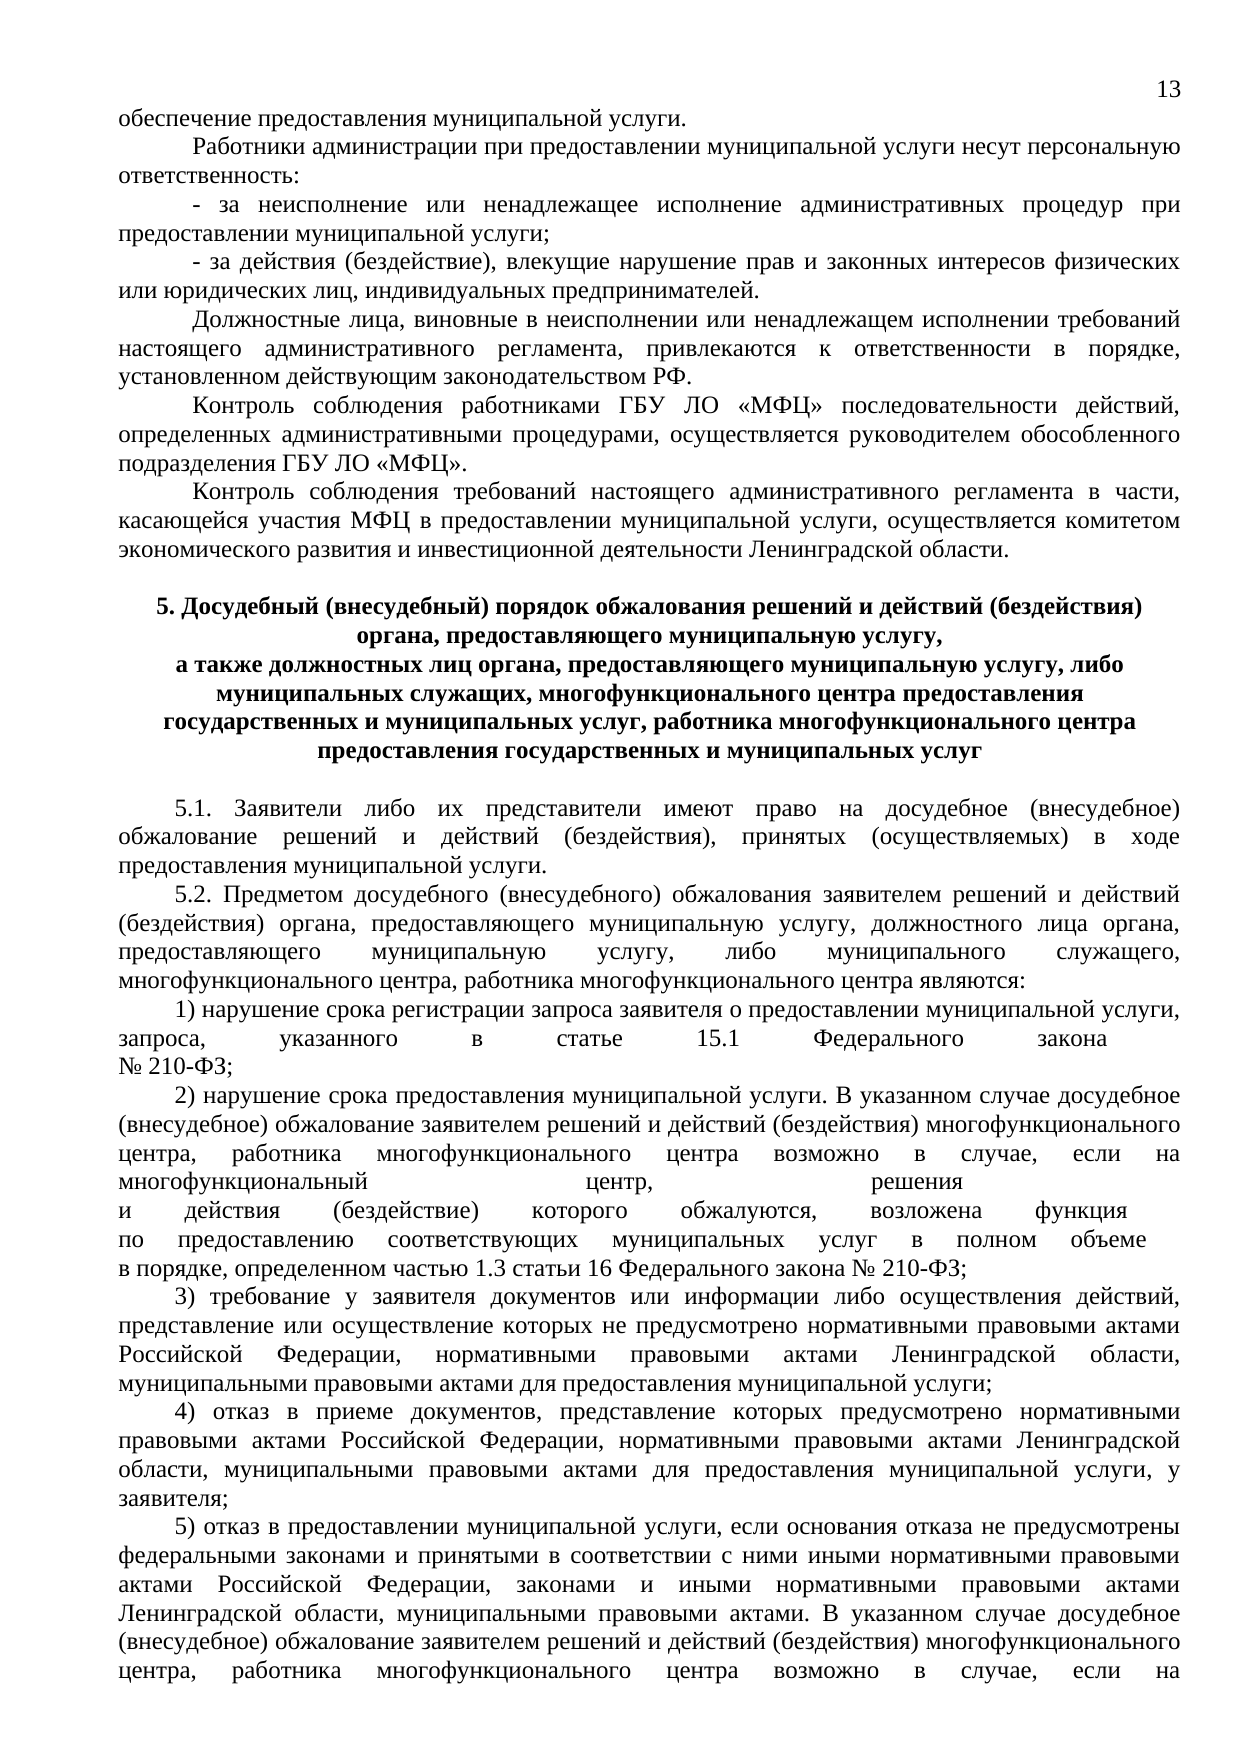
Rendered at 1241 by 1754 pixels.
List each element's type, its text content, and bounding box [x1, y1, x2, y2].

text 2) нарушение срока предоставления муниципальной услуги. В указанном случае досудебное (внесудебное) обжалование заявителем решений и действий (бездействия) многофункционального центра, работника многофункционального центра возможно в случае, если на многофункциональный центр, решения и действия (бездействие) которого обжалуются, возложена функция по предоставлению соответствующих муниципальных услуг в полном объеме в порядке, определенном частью 1.3 статьи 16 Федерального закона № 210-ФЗ; [118, 1080, 1181, 1281]
text а также должностных лиц органа, предоставляющего муниципальную услугу, либо муниципальных служащих, многофункционального центра предоставления государственных и муниципальных услуг, работника многофункционального центра предоставления государственных и муниципальных услуг [118, 649, 1181, 764]
text 5.1. Заявители либо их представители имеют право на досудебное (внесудебное) обжалование решений и действий (бездействия), принятых (осуществляемых) в ходе предоставления муниципальной услуги. [118, 793, 1181, 879]
text 4) отказ в приеме документов, представление которых предусмотрено нормативными правовыми актами Российской Федерации, нормативными правовыми актами Ленинградской области, муниципальными правовыми актами для предоставления муниципальной услуги, у заявителя; [118, 1396, 1181, 1511]
text 5. Досудебный (внесудебный) порядок обжалования решений и действий (бездействия) органа, предоставляющего муниципальную услугу, [118, 591, 1181, 649]
title Должностные лица, виновные в неисполнении или ненадлежащем исполнении требований настоящего административного регламента, привлекаются к ответственности в порядке, установленном действующим законодательством РФ. [118, 304, 1181, 390]
text 3) требование у заявителя документов или информации либо осуществления действий, представление или осуществление которых не предусмотрено нормативными правовыми актами Российской Федерации, нормативными правовыми актами Ленинградской области, муниципальными правовыми актами для предоставления муниципальной услуги; [118, 1281, 1181, 1396]
text 5.2. Предметом досудебного (внесудебного) обжалования заявителем решений и действий (бездействия) органа, предоставляющего муниципальную услугу, должностного лица органа, предоставляющего муниципальную услугу, либо муниципального служащего, многофункционального центра, работника многофункционального центра являются: [118, 879, 1181, 994]
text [118, 1511, 1181, 1684]
title Контроль соблюдения требований настоящего административного регламента в части, касающейся участия МФЦ в предоставлении муниципальной услуги, осуществляется комитетом экономического развития и инвестиционной деятельности Ленинградской области. [118, 476, 1181, 563]
title - за действия (бездействие), влекущие нарушение прав и законных интересов физических или юридических лиц, индивидуальных предпринимателей. [118, 246, 1181, 304]
text 1) нарушение срока регистрации запроса заявителя о предоставлении муниципальной услуги, запроса, указанного в статье 15.1 Федерального закона № 210-ФЗ; [118, 994, 1181, 1080]
title Работники администрации при предоставлении муниципальной услуги несут персональную ответственность: [118, 131, 1181, 189]
title Контроль соблюдения работниками ГБУ ЛО «МФЦ» последовательности действий, определенных административными процедурами, осуществляется руководителем обособленного подразделения ГБУ ЛО «МФЦ». [118, 390, 1181, 476]
title - за неисполнение или ненадлежащее исполнение административных процедур при предоставлении муниципальной услуги; [118, 189, 1181, 246]
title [118, 103, 1181, 131]
